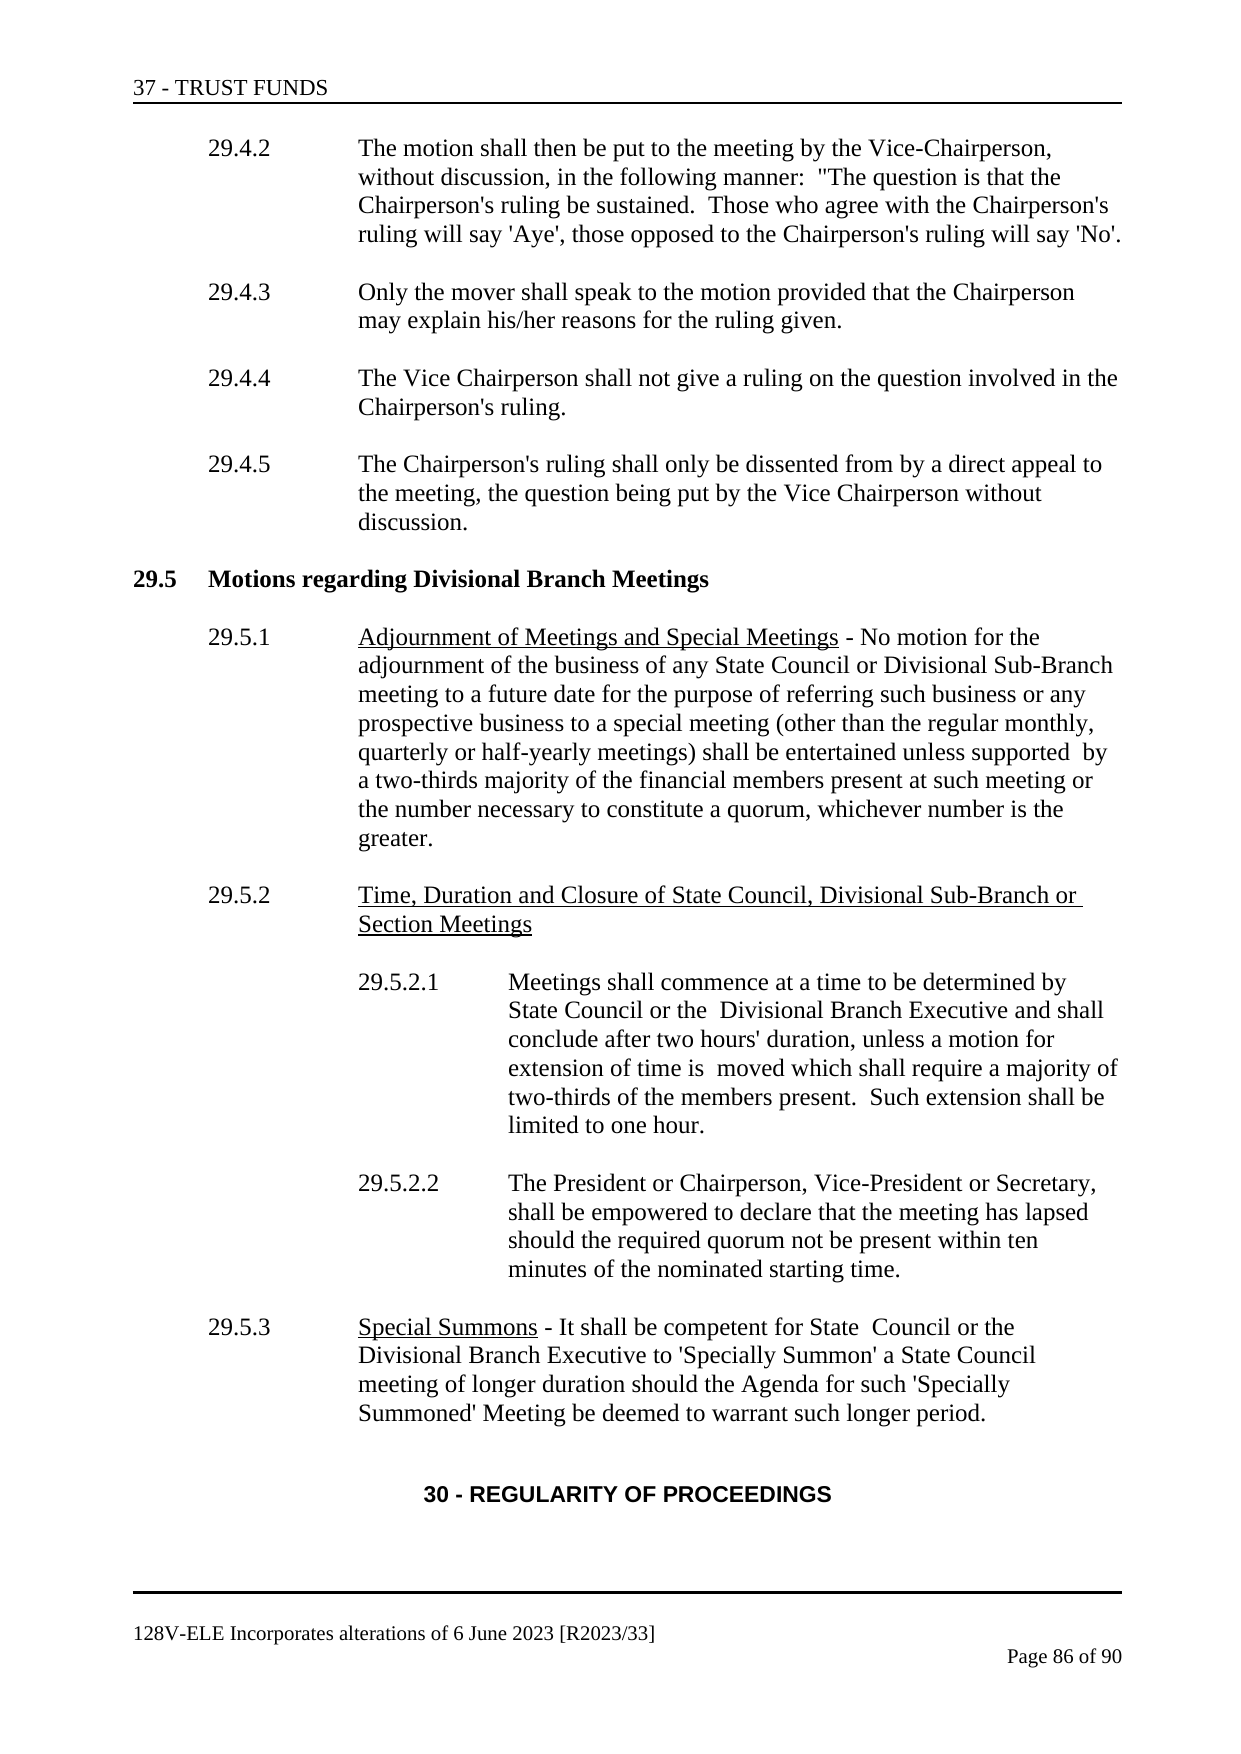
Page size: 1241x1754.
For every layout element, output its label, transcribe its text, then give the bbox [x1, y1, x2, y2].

text 29.5.2.2 The President or Chairperson, Vice-President or Secretary, shall be empowered to declare that the meeting has lapsed should the required quorum not be present within ten minutes of the nominated starting time. [133, 1168, 1122, 1283]
text 29.5.2.1 Meetings shall commence at a time to be determined by State Council or the Divisional Branch Executive and shall conclude after two hours' duration, unless a motion for extension of time is moved which shall require a majority of two-thirds of the members present. Such extension shall be limited to one hour. [133, 967, 1122, 1139]
text 29.4.5 The Chairperson's ruling shall only be dissented from by a direct appeal to the meeting, the question being put by the Vice Chairperson without discussion. [133, 449, 1122, 536]
text 29.5.3 Special Summons - It shall be competent for State Council or the Divisional Branch Executive to 'Specially Summon' a State Council meeting of longer duration should the Agenda for such 'Specially Summoned' Meeting be deemed to warrant such longer period. [133, 1312, 1122, 1427]
text 29.5.1 Adjournment of Meetings and Special Meetings - No motion for the adjournment of the business of any State Council or Divisional Sub-Branch meeting to a future date for the purpose of referring such business or any prospective business to a special meeting (other than the regular monthly, quarterly or half-yearly meetings) shall be entertained unless supported by a two-thirds majority of the financial members present at such meeting or the number necessary to constitute a quorum, whichever number is the greater. [133, 622, 1122, 852]
text 29.4.4 The Vice Chairperson shall not give a ruling on the question involved in the Chairperson's ruling. [133, 363, 1122, 421]
text 29.4.2 The motion shall then be put to the meeting by the Vice-Chairperson, without discussion, in the following manner: "The question is that the Chairperson's ruling be sustained. Those who agree with the Chairperson's ruling will say 'Aye', those opposed to the Chairperson's ruling will say 'No'. [133, 133, 1122, 248]
text 29.5 Motions regarding Divisional Branch Meetings [133, 564, 1122, 593]
subtitle 30 - REGULARITY OF PROCEEDINGS [133, 1481, 1122, 1507]
text 29.5.2 Time, Duration and Closure of State Council, Divisional Sub-Branch or Section Meetings [133, 881, 1122, 938]
text 29.4.3 Only the mover shall speak to the motion provided that the Chairperson may explain his/her reasons for the ruling given. [133, 277, 1122, 334]
